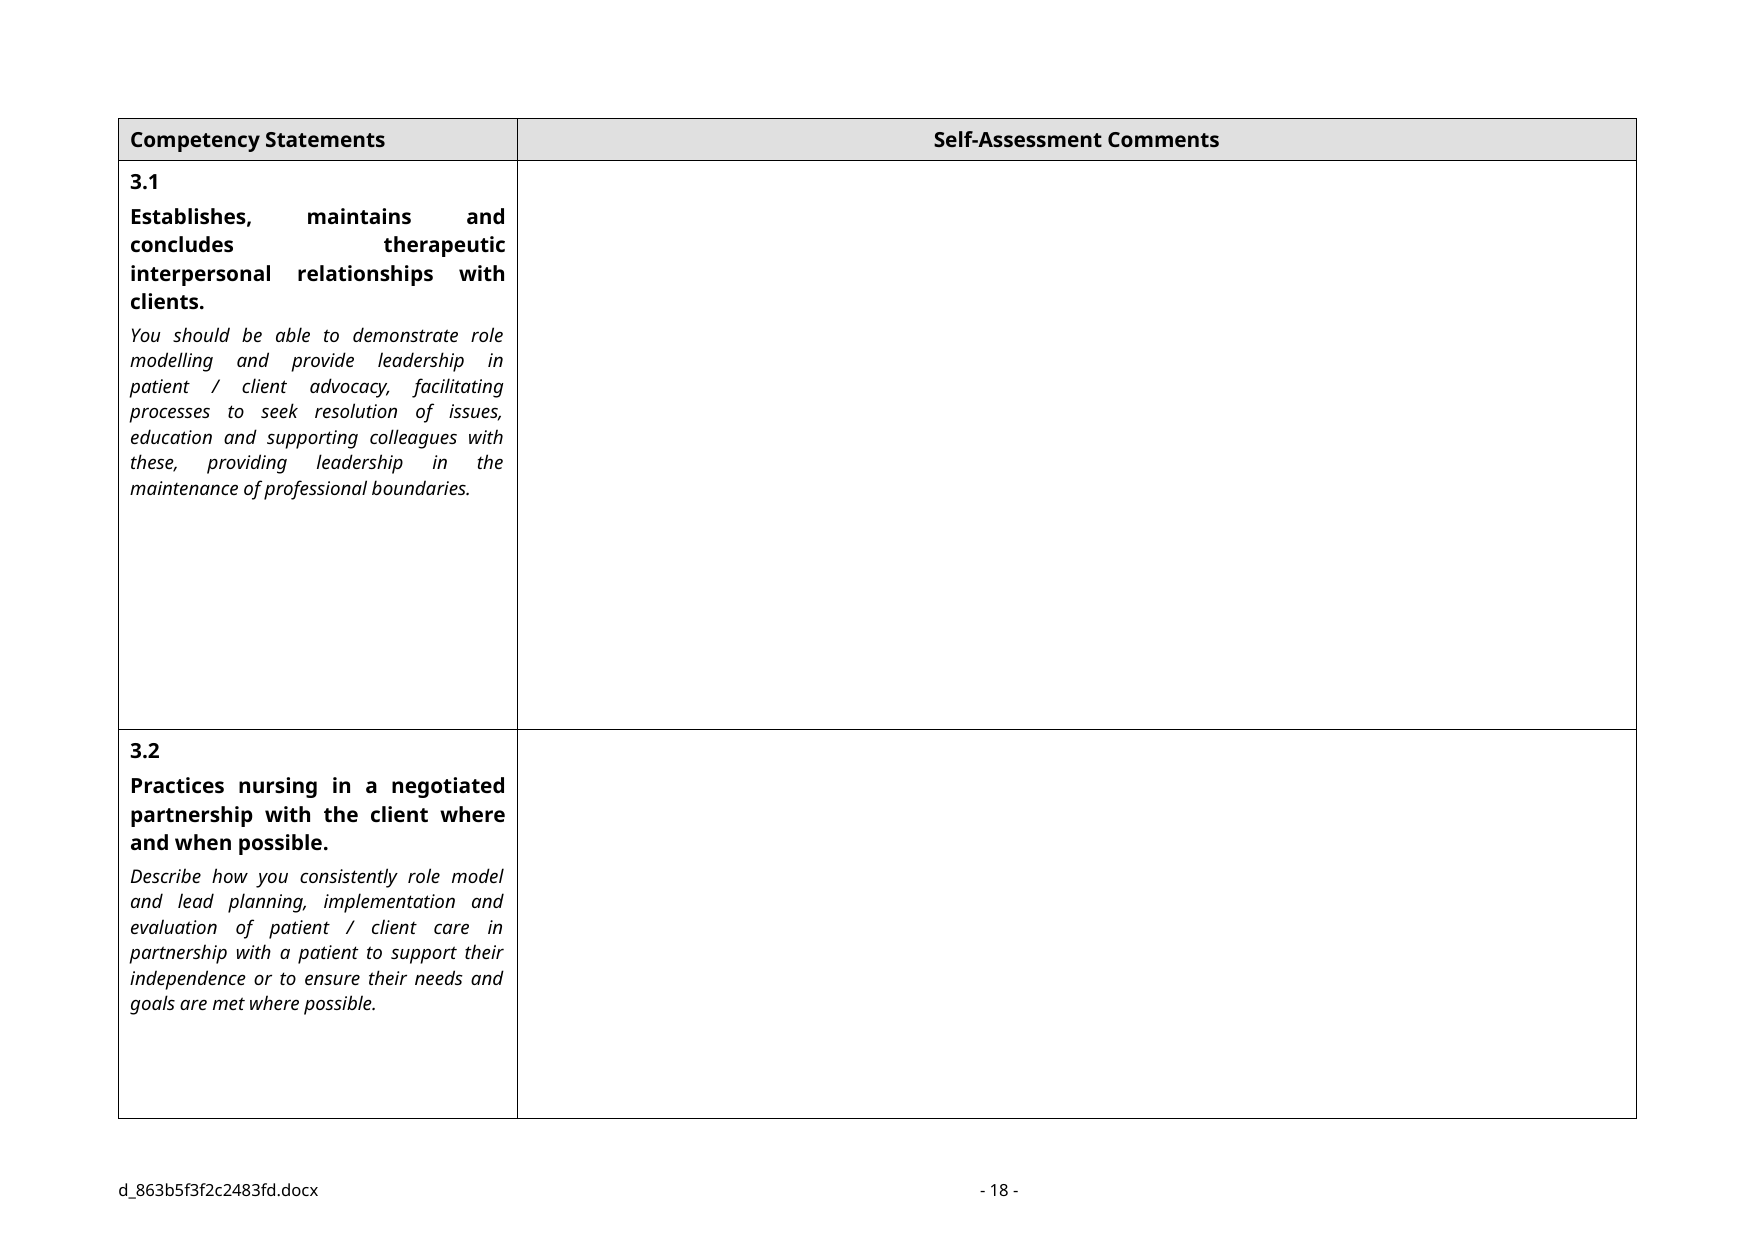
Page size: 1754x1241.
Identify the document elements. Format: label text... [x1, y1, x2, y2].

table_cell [119, 730, 517, 1118]
table_cell [518, 161, 1636, 729]
table_cell 3.1 Establishes, maintains and concludes therapeutic interpersonal relationships with clients. You should be able to demonstrate role modelling and provide leadership in patient / client advocacy, facilitating processes to seek resolution of issues, education and supporting colleagues with these, providing leadership in the maintenance of professional boundaries. [119, 161, 517, 729]
table_cell Self-Assessment Comments [518, 119, 1636, 160]
table_cell [518, 730, 1636, 1118]
table_cell Competency Statements [119, 119, 517, 160]
